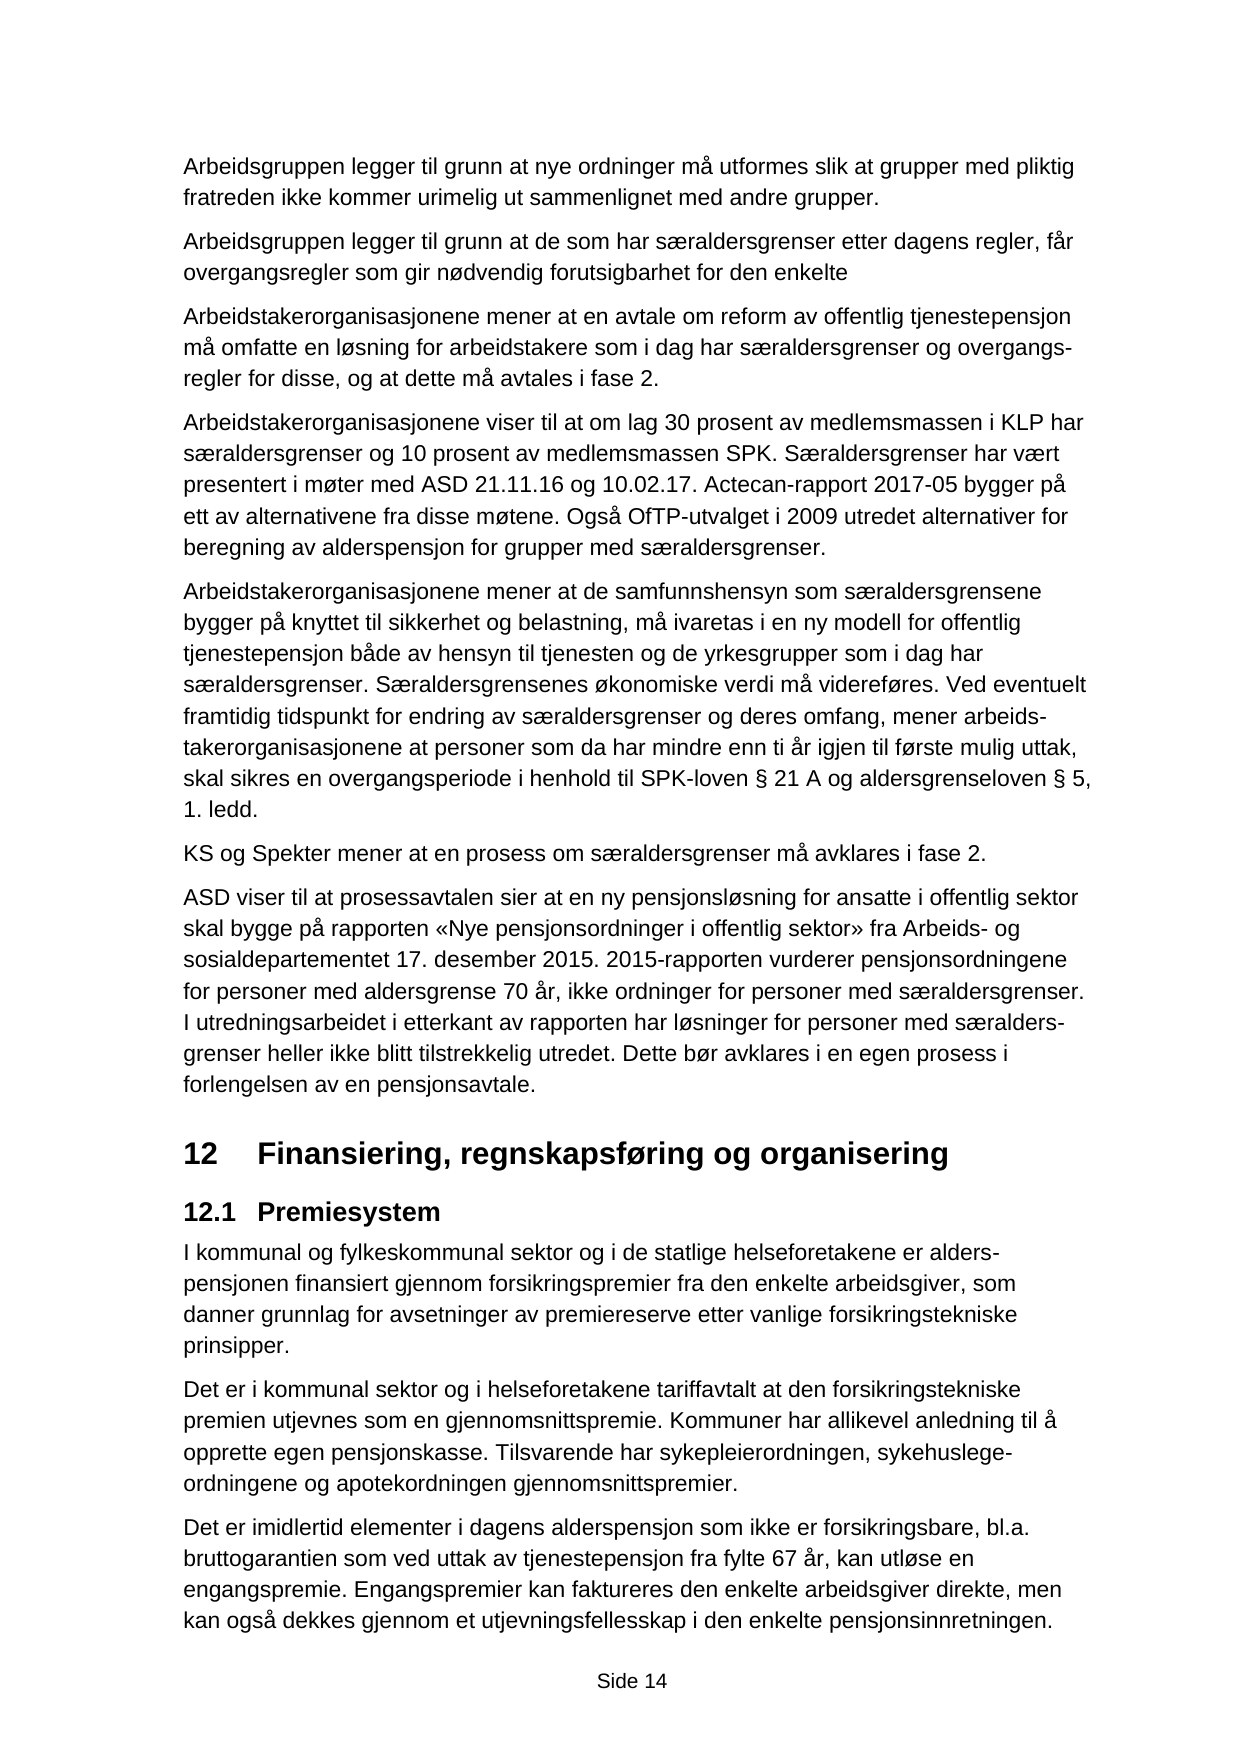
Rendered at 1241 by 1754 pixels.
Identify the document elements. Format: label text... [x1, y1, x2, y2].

subtitle Finansiering, regnskapsføring og organisering [183, 1135, 1092, 1171]
text Arbeidstakerorganisasjonene mener at de samfunnshensyn som særaldersgrensene bygger på knyttet til sikkerhet og belastning, må ivaretas i en ny modell for offentlig tjenestepensjon både av hensyn til tjenesten og de yrkesgrupper som i dag har særaldersgrenser. Særaldersgrensenes økonomiske verdi må videreføres. Ved eventuelt framtidig tidspunkt for endring av særaldersgrenser og deres omfang, mener arbeidstakerorganisasjonene at personer som da har mindre enn ti år igjen til første mulig uttak, skal sikres en overgangsperiode i henhold til SPK-loven § 21 A og aldersgrenseloven § 5, 1. ledd. [183, 573, 1092, 823]
text Arbeidsgruppen legger til grunn at nye ordninger må utformes slik at grupper med pliktig fratreden ikke kommer urimelig ut sammenlignet med andre grupper. [183, 148, 1092, 210]
text Arbeidstakerorganisasjonene viser til at om lag 30 prosent av medlemsmassen i KLP har særaldersgrenser og 10 prosent av medlemsmassen SPK. Særaldersgrenser har vært presentert i møter med ASD 21.11.16 og 10.02.17. Actecan-rapport 2017-05 bygger på ett av alternativene fra disse møtene. Også OfTP-utvalget i 2009 utredet alternativer for beregning av alderspensjon for grupper med særaldersgrenser. [183, 404, 1092, 560]
text Arbeidsgruppen legger til grunn at de som har særaldersgrenser etter dagens regler, får overgangsregler som gir nødvendig forutsigbarhet for den enkelte [183, 223, 1092, 285]
text Det er i kommunal sektor og i helseforetakene tariffavtalt at den forsikringstekniske premien utjevnes som en gjennomsnittspremie. Kommuner har allikevel anledning til å opprette egen pensjonskasse. Tilsvarende har sykepleierordningen, sykehuslegeordningene og apotekordningen gjennomsnittspremier. [183, 1371, 1092, 1496]
text Arbeidstakerorganisasjonene mener at en avtale om reform av offentlig tjenestepensjon må omfatte en løsning for arbeidstakere som i dag har særaldersgrenser og overgangsregler for disse, og at dette må avtales i fase 2. [183, 298, 1092, 391]
subtitle Premiesystem [183, 1196, 1092, 1227]
text KS og Spekter mener at en prosess om særaldersgrenser må avklares i fase 2. [183, 835, 1092, 866]
text I kommunal og fylkeskommunal sektor og i de statlige helseforetakene er alderspensjonen finansiert gjennom forsikringspremier fra den enkelte arbeidsgiver, som danner grunnlag for avsetninger av premiereserve etter vanlige forsikringstekniske prinsipper. [183, 1234, 1092, 1359]
text ASD viser til at prosessavtalen sier at en ny pensjonsløsning for ansatte i offentlig sektor skal bygge på rapporten «Nye pensjonsordninger i offentlig sektor» fra Arbeids- og sosialdepartementet 17. desember 2015. 2015-rapporten vurderer pensjonsordningene for personer med aldersgrense 70 år, ikke ordninger for personer med særaldersgrenser. I utredningsarbeidet i etterkant av rapporten har løsninger for personer med særaldersgrenser heller ikke blitt tilstrekkelig utredet. Dette bør avklares i en egen prosess i forlengelsen av en pensjonsavtale. [183, 879, 1092, 1098]
text Det er imidlertid elementer i dagens alderspensjon som ikke er forsikringsbare, bl.a. bruttogarantien som ved uttak av tjenestepensjon fra fylte 67 år, kan utløse en engangspremie. Engangspremier kan faktureres den enkelte arbeidsgiver direkte, men kan også dekkes gjennom et utjevningsfellesskap i den enkelte pensjonsinnretningen. [183, 1509, 1092, 1634]
